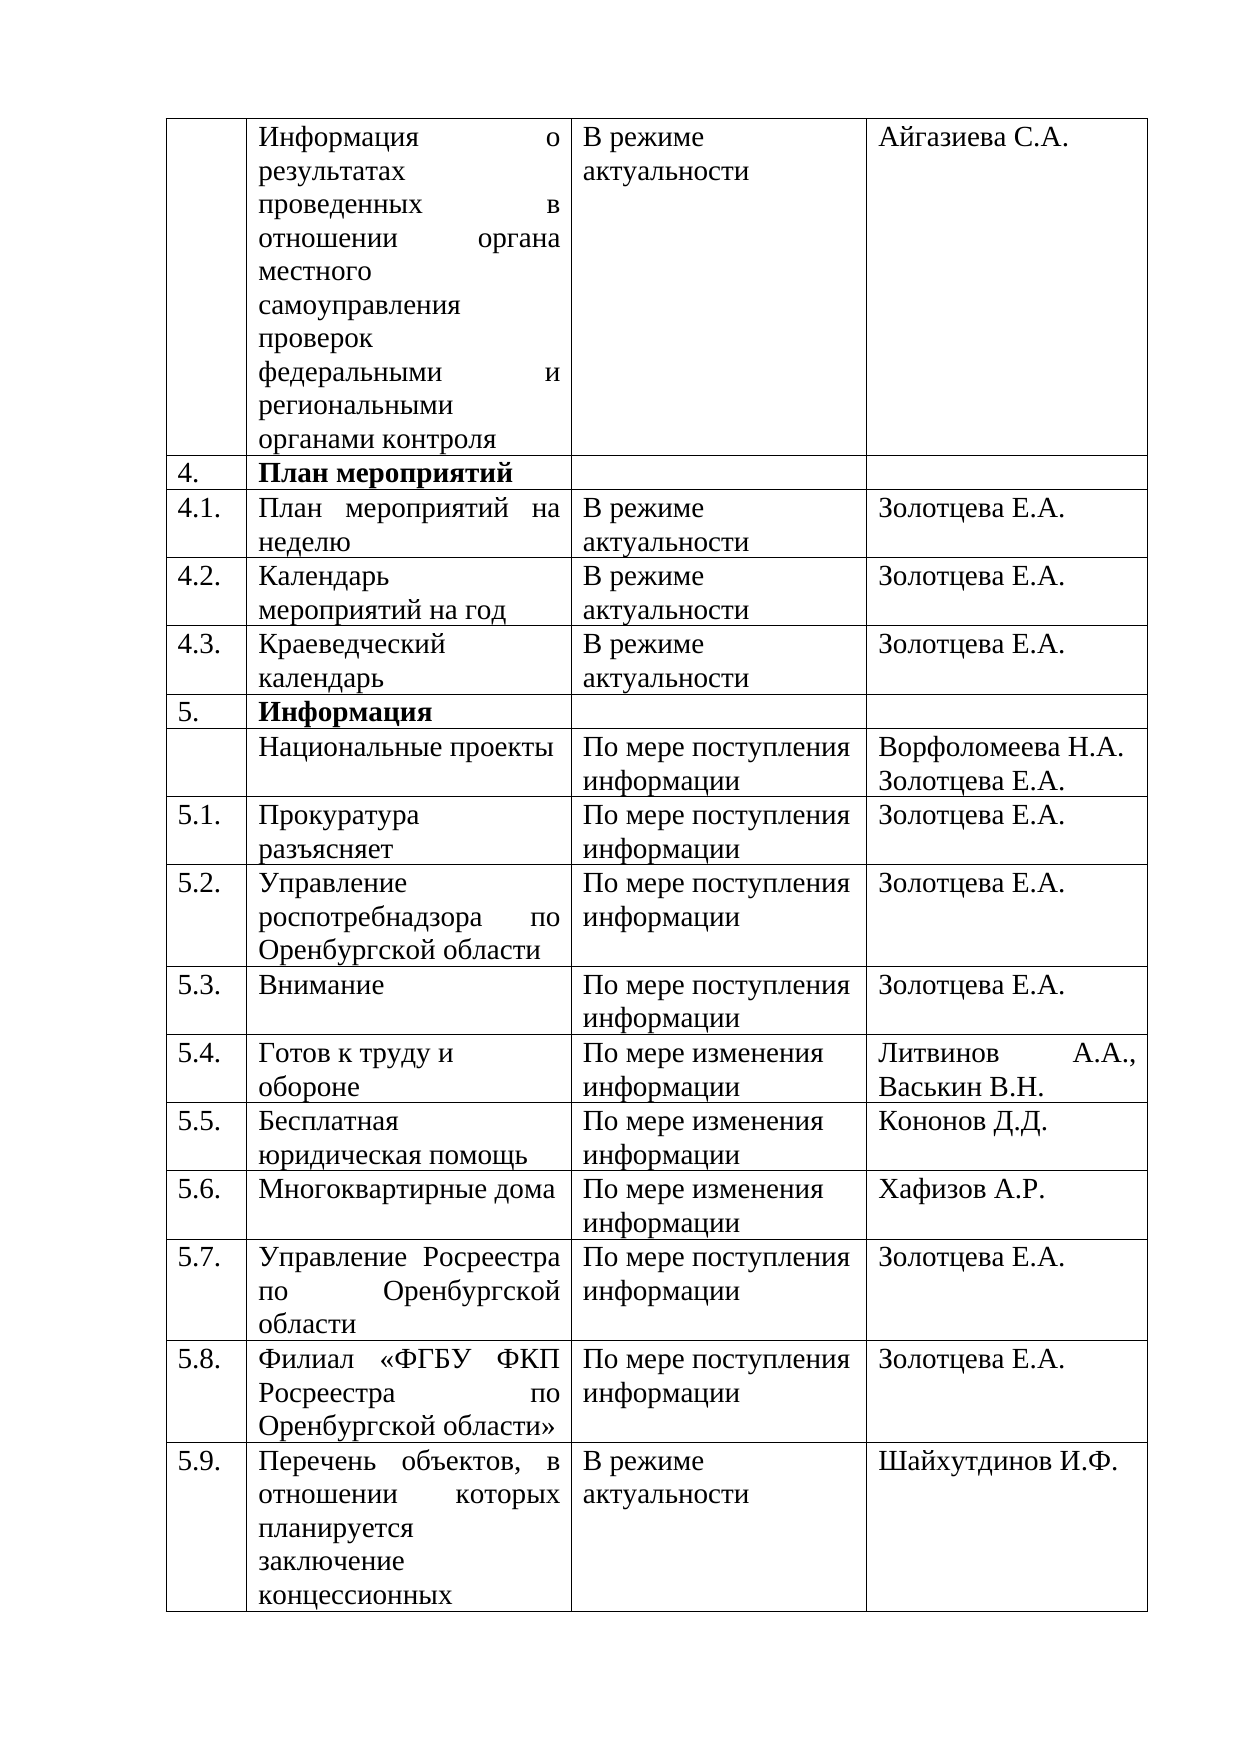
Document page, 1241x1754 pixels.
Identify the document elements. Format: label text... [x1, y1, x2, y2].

table_cell Прокуратура разъясняет [247, 797, 571, 864]
table_cell [572, 456, 866, 489]
table_cell [572, 695, 866, 728]
table_cell По мере поступления информации [572, 797, 866, 864]
table_cell Информация о результатах проведенных в отношении органа местного самоуправления проверок федеральными и региональными органами контроля [247, 119, 571, 454]
table_cell Календарь мероприятий на год [247, 558, 571, 625]
table_cell Золотцева Е.А. [867, 626, 1147, 693]
table_cell План мероприятий на неделю [247, 490, 571, 557]
table_cell [167, 119, 246, 454]
table_cell В режиме актуальности [572, 626, 866, 693]
table_cell 5.9. [167, 1443, 246, 1611]
table_cell В режиме актуальности [572, 490, 866, 557]
table_cell Айгазиева С.А. [867, 119, 1147, 454]
table_cell 4.1. [167, 490, 246, 557]
table_cell 5.6. [167, 1171, 246, 1238]
table_cell Управление роспотребнадзора по Оренбургской области [247, 865, 571, 966]
table_cell По мере изменения информации [572, 1171, 866, 1238]
table_cell 5.1. [167, 797, 246, 864]
table_cell Хафизов А.Р. [867, 1171, 1147, 1238]
table_cell [867, 456, 1147, 489]
table_cell Многоквартирные дома [247, 1171, 571, 1238]
table_cell Внимание [247, 967, 571, 1034]
table_cell По мере изменения информации [572, 1035, 866, 1102]
table_cell [867, 695, 1147, 728]
table_cell 5. [167, 695, 246, 728]
table_cell 4.2. [167, 558, 246, 625]
table_cell По мере поступления информации [572, 1341, 866, 1442]
table_cell 5.8. [167, 1341, 246, 1442]
table_cell 5.7. [167, 1240, 246, 1340]
table_cell Золотцева Е.А. [867, 797, 1147, 864]
table_cell Золотцева Е.А. [867, 490, 1147, 557]
table_cell План мероприятий [247, 456, 571, 489]
table_cell [167, 729, 246, 796]
table_cell По мере поступления информации [572, 729, 866, 796]
table_cell 5.3. [167, 967, 246, 1034]
table_cell Готов к труду и обороне [247, 1035, 571, 1102]
table_cell В режиме актуальности [572, 558, 866, 625]
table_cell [572, 119, 866, 454]
table_cell Золотцева Е.А. [867, 967, 1147, 1034]
table_cell 5.4. [167, 1035, 246, 1102]
table_cell Золотцева Е.А. [867, 865, 1147, 966]
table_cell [572, 1443, 866, 1611]
table_cell Золотцева Е.А. [867, 1240, 1147, 1340]
table_cell По мере поступления информации [572, 1240, 866, 1340]
table_cell 5.2. [167, 865, 246, 966]
table_cell Золотцева Е.А. [867, 1341, 1147, 1442]
table_cell По мере поступления информации [572, 967, 866, 1034]
table_cell Управление Росреестра по Оренбургской области [247, 1240, 571, 1340]
table_cell Филиал «ФГБУ ФКП Росреестра по Оренбургской области» [247, 1341, 571, 1442]
table_cell Информация [247, 695, 571, 728]
table_cell Национальные проекты [247, 729, 571, 796]
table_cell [247, 1443, 571, 1611]
table_cell Шайхутдинов И.Ф. [867, 1443, 1147, 1611]
table_cell Золотцева Е.А. [867, 558, 1147, 625]
table_cell По мере поступления информации [572, 865, 866, 966]
table_cell 5.5. [167, 1103, 246, 1170]
table_cell Кононов Д.Д. [867, 1103, 1147, 1170]
table_cell Краеведческий календарь [247, 626, 571, 693]
table_cell 4. [167, 456, 246, 489]
table_cell Ворфоломеева Н.А. Золотцева Е.А. [867, 729, 1147, 796]
table_cell Бесплатная юридическая помощь [247, 1103, 571, 1170]
table_cell 4.3. [167, 626, 246, 693]
table_cell По мере изменения информации [572, 1103, 866, 1170]
table_cell Литвинов А.А., Васькин В.Н. [867, 1035, 1147, 1102]
